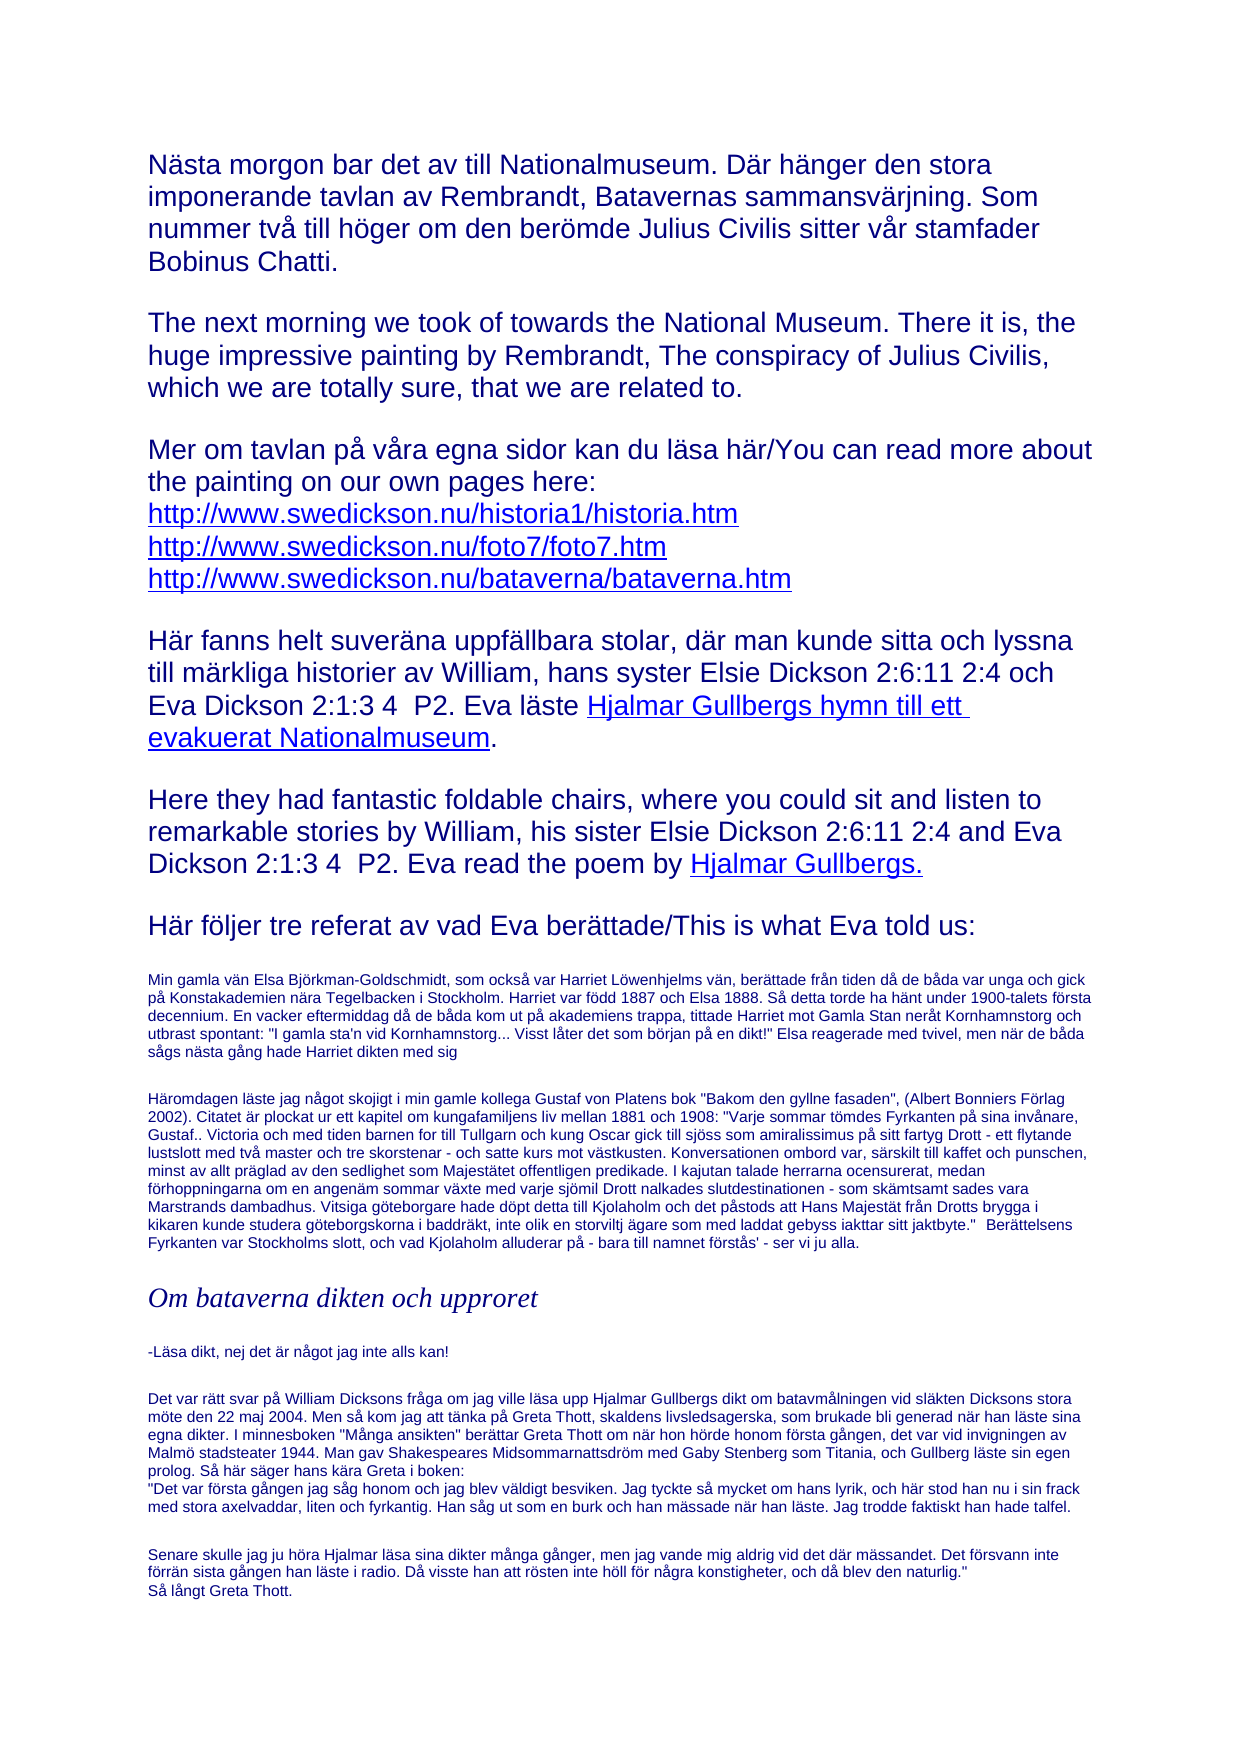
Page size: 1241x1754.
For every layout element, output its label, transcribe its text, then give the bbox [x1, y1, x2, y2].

text Nästa morgon bar det av till Nationalmuseum. Där hänger den stora imponerande tavlan av Rembrandt, Batavernas sammansvärjning. Som nummer två till höger om den berömde Julius Civilis sitter vår stamfader Bobinus Chatti. [148, 148, 1093, 277]
text Om bataverna dikten och upproret [148, 1281, 1093, 1313]
text Här fanns helt suveräna uppfällbara stolar, där man kunde sitta och lyssna till märkliga historier av William, hans syster Elsie Dickson 2:6:11 2:4 och Eva Dickson 2:1:3 4 P2. Eva läste Hjalmar Gullbergs hymn till ett evakuerat Nationalmuseum. [148, 624, 1093, 753]
text Here they had fantastic foldable chairs, where you could sit and listen to remarkable stories by William, his sister Elsie Dickson 2:6:11 2:4 and Eva Dickson 2:1:3 4 P2. Eva read the poem by Hjalmar Gullbergs. [148, 783, 1093, 880]
text Det var rätt svar på William Dicksons fråga om jag ville läsa upp Hjalmar Gullbergs dikt om batavmålningen vid släkten Dicksons stora möte den 22 maj 2004. Men så kom jag att tänka på Greta Thott, skaldens livsledsagerska, som brukade bli generad när han läste sina egna dikter. I minnesboken "Många ansikten" berättar Greta Thott om när hon hörde honom första gången, det var vid invigningen av Malmö stadsteater 1944. Man gav Shakespeares Midsommarnattsdröm med Gaby Stenberg som Titania, och Gullberg läste sin egen prolog. Så här säger hans kära Greta i boken: "Det var första gången jag såg honom och jag blev väldigt besviken. Jag tyckte så mycket om hans lyrik, och här stod han nu i sin frack med stora axelvaddar, liten och fyrkantig. Han såg ut som en burk och han mässade när han läste. Jag trodde faktiskt han hade talfel. [148, 1390, 1093, 1516]
text Senare skulle jag ju höra Hjalmar läsa sina dikter många gånger, men jag vande mig aldrig vid det där mässandet. Det försvann inte förrän sista gången han läste i radio. Då visste han att rösten inte höll för några konstigheter, och då blev den naturlig." Så långt Greta Thott. [148, 1545, 1093, 1599]
text -Läsa dikt, nej det är något jag inte alls kan! [148, 1343, 1093, 1361]
text Här följer tre referat av vad Eva berättade/This is what Eva told us: [148, 909, 1093, 941]
text The next morning we took of towards the National Museum. There it is, the huge impressive painting by Rembrandt, The conspiracy of Julius Civilis, which we are totally sure, that we are related to. [148, 306, 1093, 403]
text Mer om tavlan på våra egna sidor kan du läsa här/You can read more about the painting on our own pages here: http://www.swedickson.nu/historia1/historia.htm http://www.swedickson.nu/foto7/foto7.htm http://www.swedickson.nu/bataverna/bataverna.htm [148, 433, 1093, 595]
text Min gamla vän Elsa Björkman-Goldschmidt, som också var Harriet Löwenhjelms vän, berättade från tiden då de båda var unga och gick på Konstakademien nära Tegelbacken i Stockholm. Harriet var född 1887 och Elsa 1888. Så detta torde ha hänt under 1900-talets första decennium. En vacker eftermiddag då de båda kom ut på akademiens trappa, tittade Harriet mot Gamla Stan neråt Kornhamnstorg och utbrast spontant: "I gamla sta'n vid Kornhamnstorg... Visst låter det som början på en dikt!" Elsa reagerade med tvivel, men när de båda sågs nästa gång hade Harriet dikten med sig [148, 971, 1093, 1061]
text Häromdagen läste jag något skojigt i min gamle kollega Gustaf von Platens bok "Bakom den gyllne fasaden", (Albert Bonniers Förlag 2002). Citatet är plockat ur ett kapitel om kungafamiljens liv mellan 1881 och 1908: "Varje sommar tömdes Fyrkanten på sina invånare, Gustaf.. Victoria och med tiden barnen for till Tullgarn och kung Oscar gick till sjöss som amiralissimus på sitt fartyg Drott - ett flytande lustslott med två master och tre skorstenar - och satte kurs mot västkusten. Konversationen ombord var, särskilt till kaffet och punschen, minst av allt präglad av den sedlighet som Majestätet offentligen predikade. I kajutan talade herrarna ocensurerat, medan förhoppningarna om en angenäm sommar växte med varje sjömil Drott nalkades slutdestinationen - som skämtsamt sades vara Marstrands dambadhus. Vitsiga göteborgare hade döpt detta till Kjolaholm och det påstods att Hans Majestät från Drotts brygga i kikaren kunde studera göteborgskorna i baddräkt, inte olik en storviltj ägare som med laddat gebyss iakttar sitt jaktbyte." Berättelsens Fyrkanten var Stockholms slott, och vad Kjolaholm alluderar på - bara till namnet förstås' - ser vi ju alla. [148, 1090, 1093, 1252]
